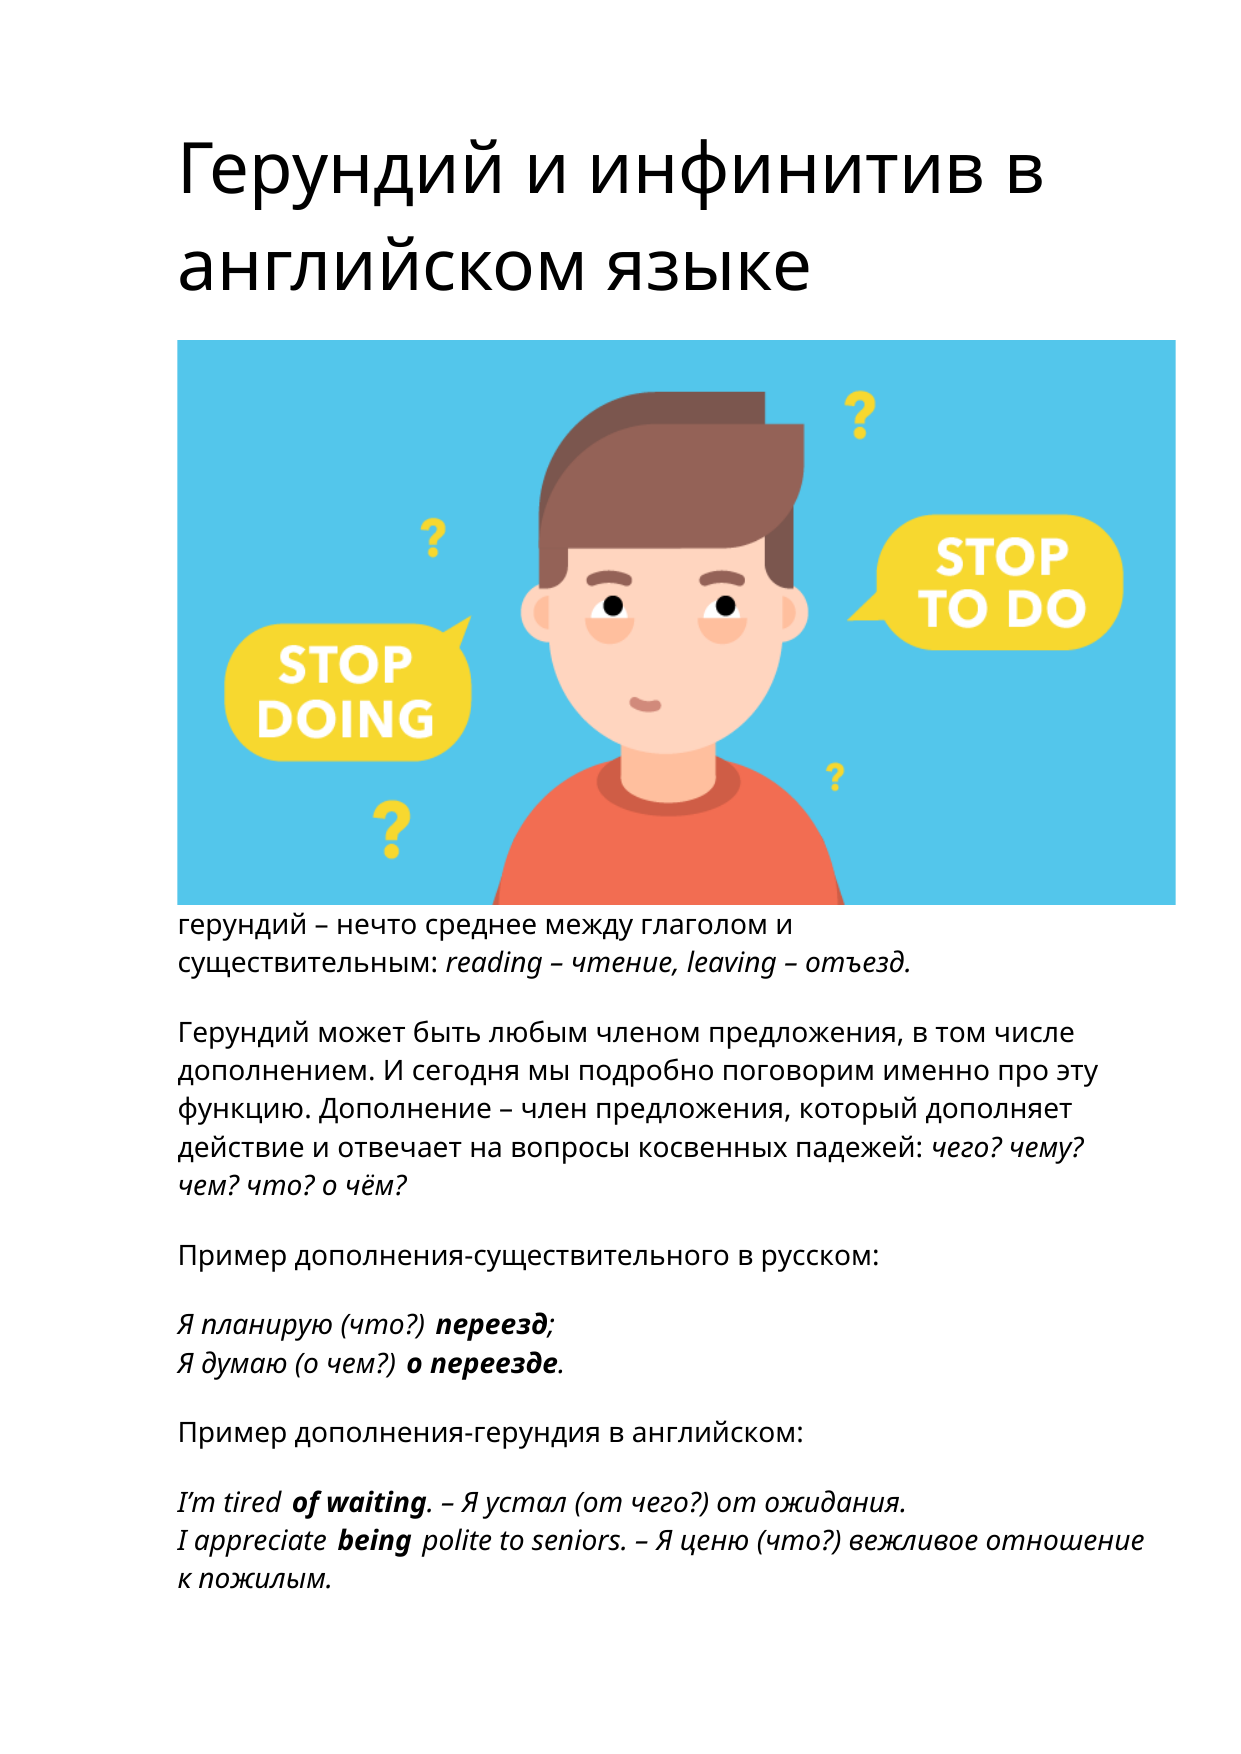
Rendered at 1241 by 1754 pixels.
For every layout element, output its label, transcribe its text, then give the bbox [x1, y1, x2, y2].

text Пример дополнения-герундия в английском: [177, 1413, 1152, 1451]
text герундий – нечто среднее между глаголом и существительным: reading – чтение, leaving – отъезд. [177, 905, 1152, 981]
text Пример дополнения-существительного в русском: [177, 1235, 1152, 1273]
text Герундий и инфинитив в английском языке [177, 118, 1152, 311]
text Я планирую (что?) переезд; Я думаю (о чем?) о переезде. [177, 1305, 1152, 1381]
text I’m tired of waiting. – Я устал (от чего?) от ожидания. I appreciate being polite to seniors. – Я ценю (что?) вежливое отношение к пожилым. [177, 1482, 1152, 1597]
picture [177, 340, 1176, 905]
text Герундий может быть любым членом предложения, в том числе дополнением. И сегодня мы подробно поговорим именно про эту функцию. Дополнение – член предложения, который дополняет действие и отвечает на вопросы косвенных падежей: чего? чему? чем? что? о чём? [177, 1012, 1152, 1204]
